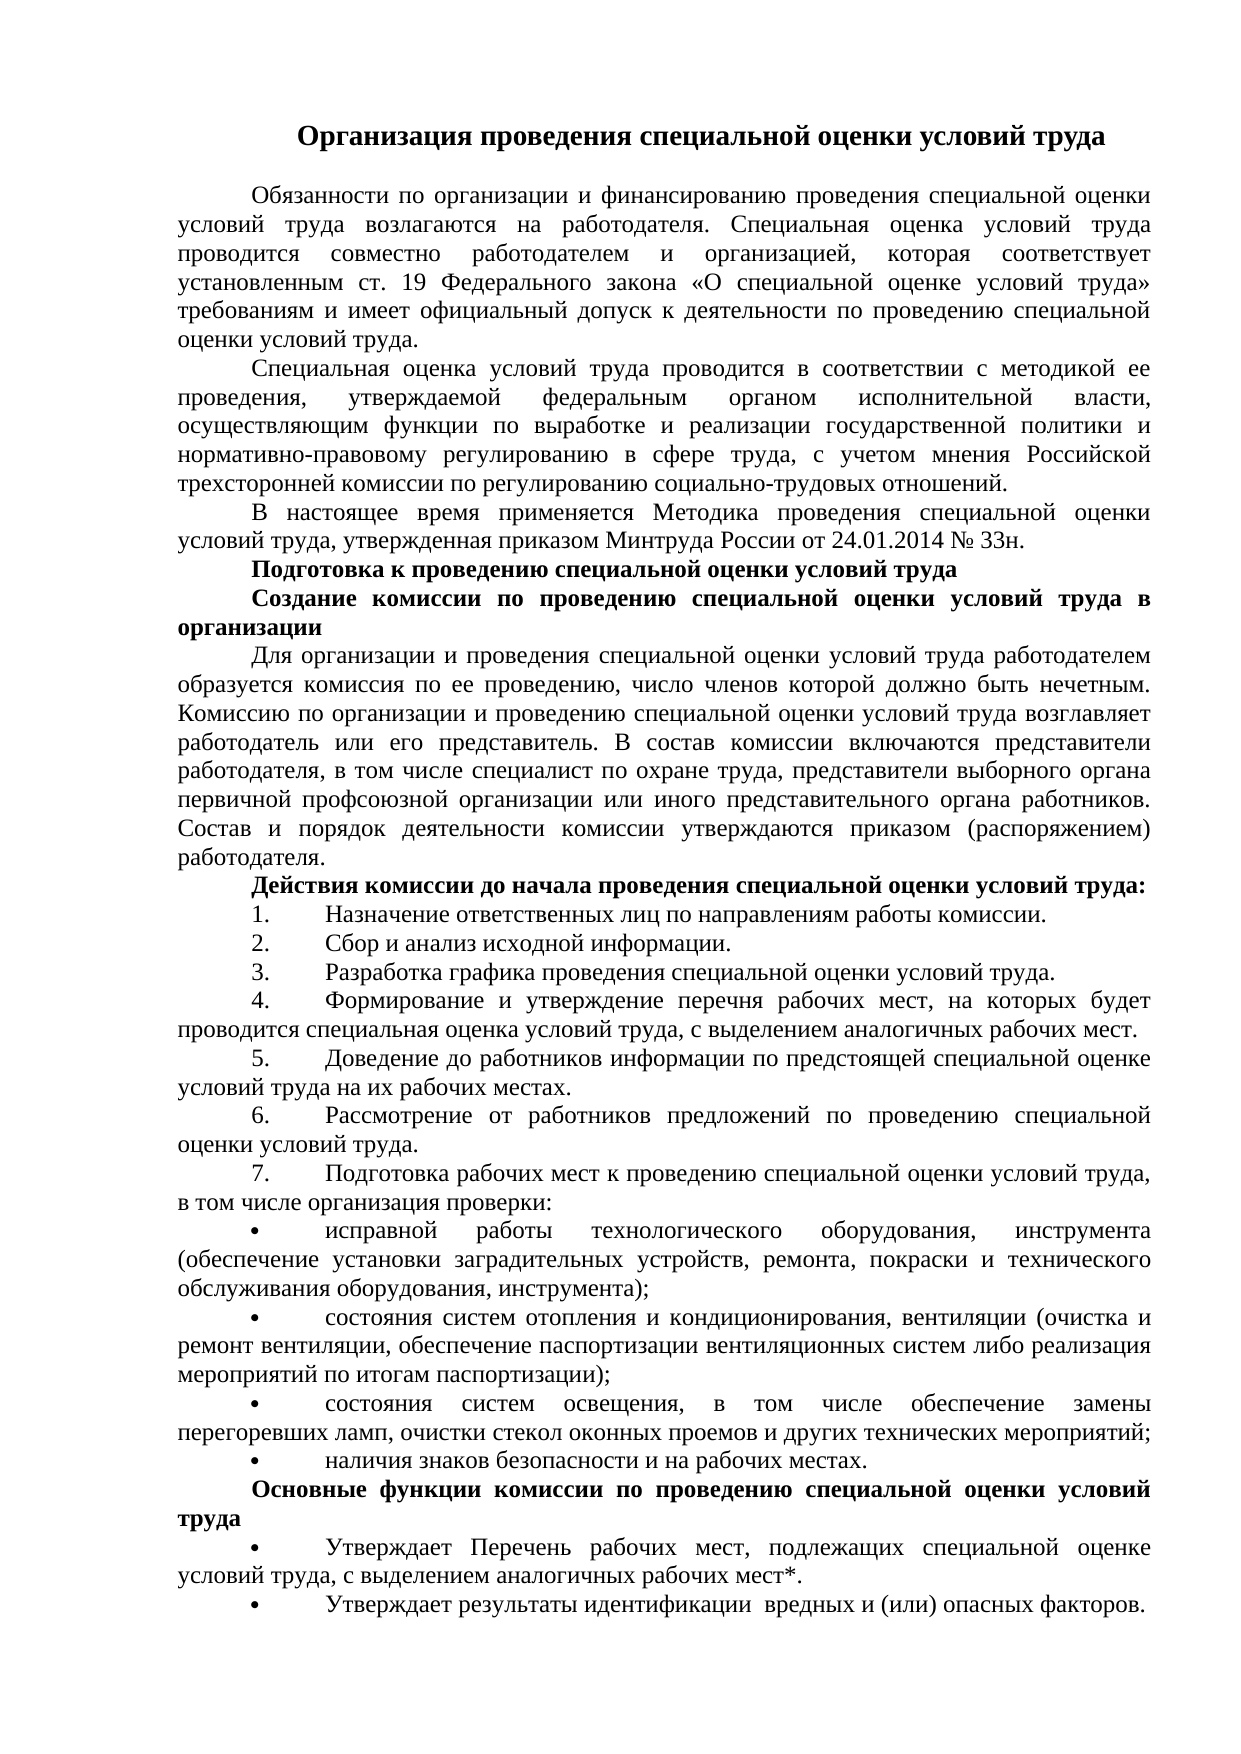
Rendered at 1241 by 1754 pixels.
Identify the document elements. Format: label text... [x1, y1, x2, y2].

list Сбор и анализ исходной информации. [177, 928, 1152, 957]
list исправной работы технологического оборудования, инструмента (обеспечение установки заградительных устройств, ремонта, покраски и технического обслуживания оборудования, инструмента); [177, 1215, 1152, 1302]
list Утверждает Перечень рабочих мест, подлежащих специальной оценке условий труда, с выделением аналогичных рабочих мест*. [177, 1532, 1152, 1589]
list наличия знаков безопасности и на рабочих местах. [177, 1445, 1152, 1474]
text Действия комиссии до начала проведения специальной оценки условий труда: [177, 870, 1152, 899]
text В настоящее время применяется Методика проведения специальной оценки условий труда, утвержденная приказом Минтруда России от 24.01.2014 № 33н. [177, 497, 1152, 554]
text Организация проведения специальной оценки условий труда [177, 118, 1152, 152]
list Формирование и утверждение перечня рабочих мест, на которых будет проводится специальная оценка условий труда, с выделением аналогичных рабочих мест. [177, 985, 1152, 1043]
text Для организации и проведения специальной оценки условий труда работодателем образуется комиссия по ее проведению, число членов которой должно быть нечетным. Комиссию по организации и проведению специальной оценки условий труда возглавляет работодатель или его представитель. В состав комиссии включаются представители работодателя, в том числе специалист по охране труда, представители выборного органа первичной профсоюзной организации или иного представительного органа работников. Состав и порядок деятельности комиссии утверждаются приказом (распоряжением) работодателя. [177, 640, 1152, 870]
text Создание комиссии по проведению специальной оценки условий труда в организации [177, 583, 1152, 640]
list Разработка графика проведения специальной оценки условий труда. [177, 957, 1152, 985]
text Специальная оценка условий труда проводится в соответствии с методикой ее проведения, утверждаемой федеральным органом исполнительной власти, осуществляющим функции по выработке и реализации государственной политики и нормативно-правовому регулированию в сфере труда, с учетом мнения Российской трехсторонней комиссии по регулированию социально-трудовых отношений. [177, 353, 1152, 497]
list состояния систем освещения, в том числе обеспечение замены перегоревших ламп, очистки стекол оконных проемов и других технических мероприятий; [177, 1388, 1152, 1445]
list Назначение ответственных лиц по направлениям работы комиссии. [177, 899, 1152, 928]
text Основные функции комиссии по проведению специальной оценки условий труда [177, 1474, 1152, 1532]
list Подготовка рабочих мест к проведению специальной оценки условий труда, в том числе организация проверки: [177, 1158, 1152, 1215]
list Утверждает результаты идентификации вредных и (или) опасных факторов. [177, 1589, 1152, 1618]
list Рассмотрение от работников предложений по проведению специальной оценки условий труда. [177, 1100, 1152, 1158]
list Доведение до работников информации по предстоящей специальной оценке условий труда на их рабочих местах. [177, 1043, 1152, 1100]
list состояния систем отопления и кондиционирования, вентиляции (очистка и ремонт вентиляции, обеспечение паспортизации вентиляционных систем либо реализация мероприятий по итогам паспортизации); [177, 1302, 1152, 1388]
text Обязанности по организации и финансированию проведения специальной оценки условий труда возлагаются на работодателя. Специальная оценка условий труда проводится совместно работодателем и организацией, которая соответствует установленным ст. 19 Федерального закона «О специальной оценке условий труда» требованиям и имеет официальный допуск к деятельности по проведению специальной оценки условий труда. [177, 180, 1152, 353]
text Подготовка к проведению специальной оценки условий труда [177, 554, 1152, 583]
